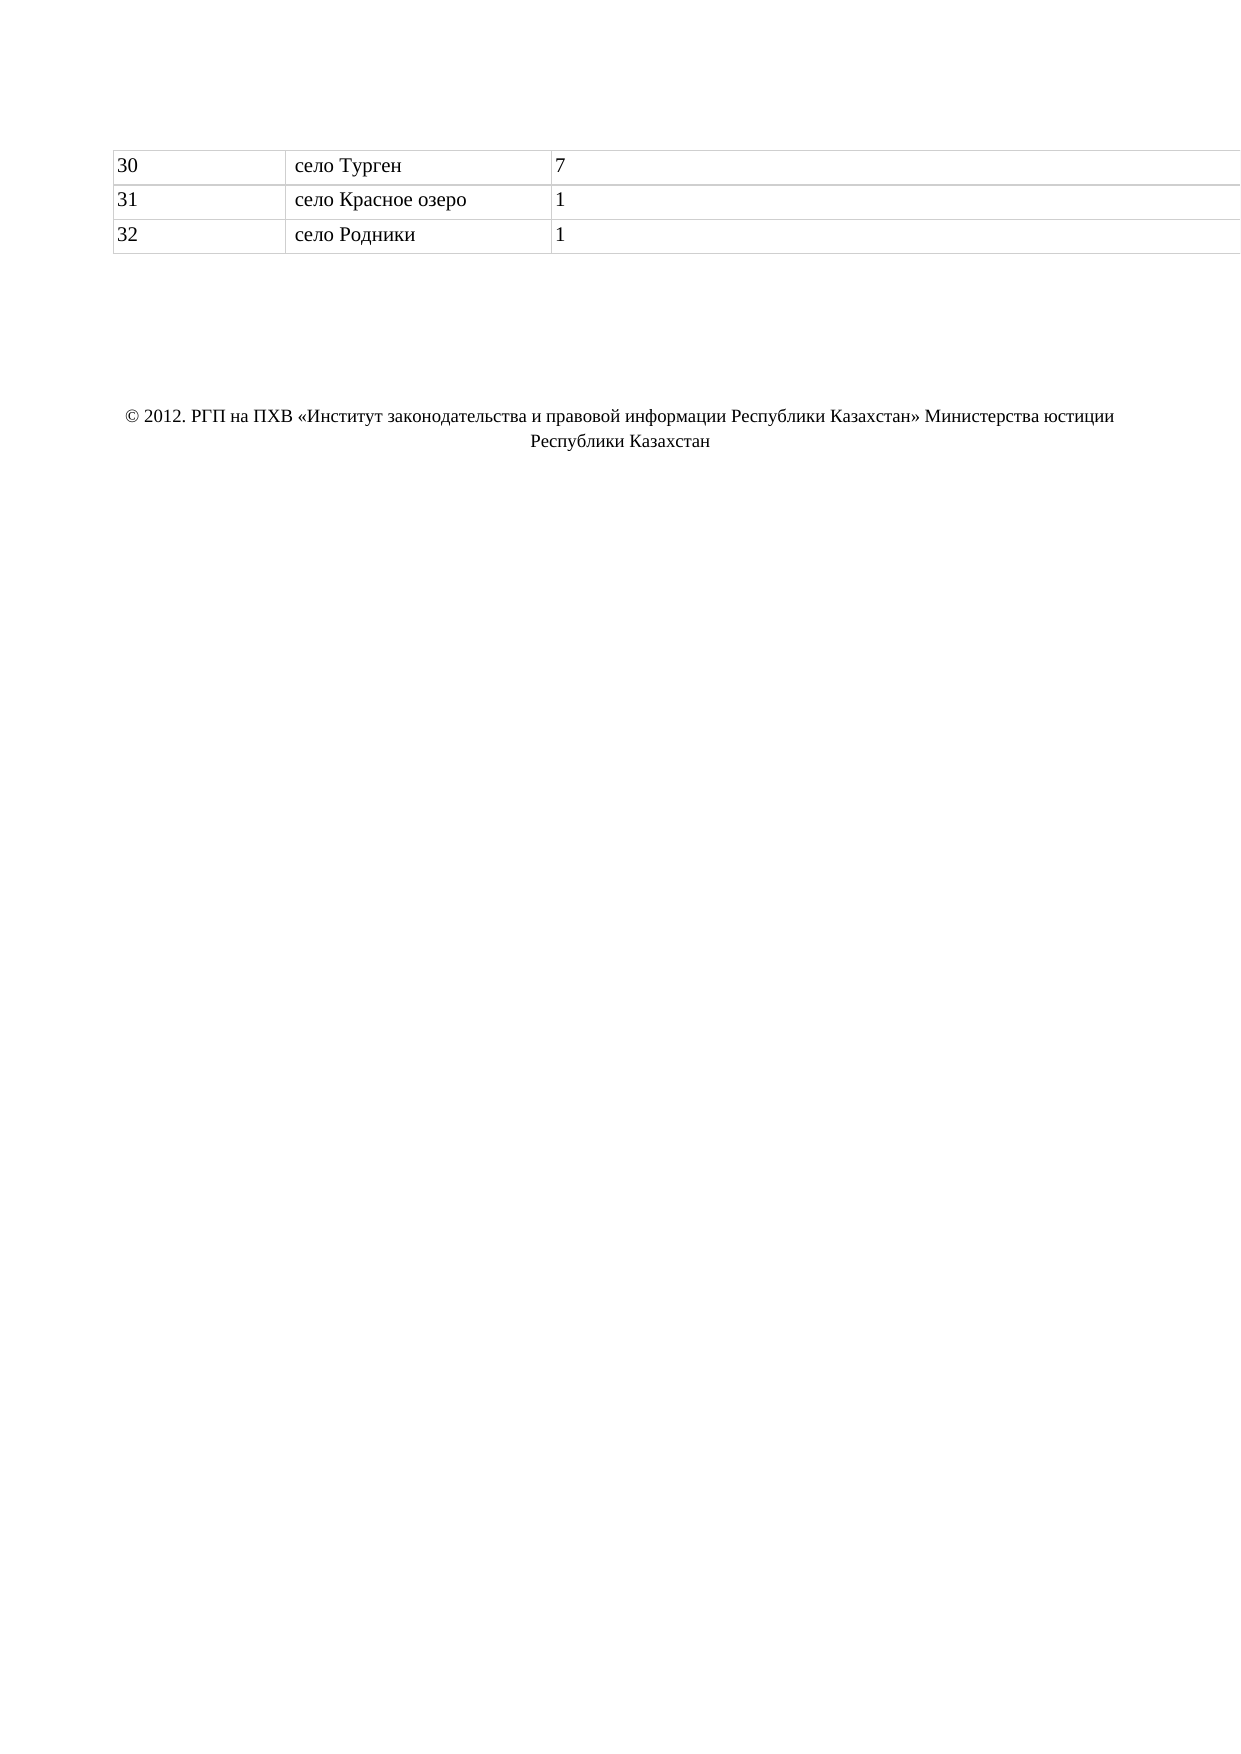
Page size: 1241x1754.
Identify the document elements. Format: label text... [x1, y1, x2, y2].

table_cell село Турген [286, 151, 551, 184]
table_cell 31 [114, 186, 285, 219]
text © 2012. РГП на ПХВ «Институт законодательства и правовой информации Республики Казахстан» Министерства юстиции Республики Казахстан [112, 405, 1128, 452]
table_cell село Красное озеро [286, 186, 551, 219]
table_cell 1 [552, 220, 1240, 253]
table_cell село Родники [286, 220, 551, 253]
table_cell 7 [552, 151, 1240, 184]
table_cell 1 [552, 186, 1240, 219]
table_cell 30 [114, 151, 285, 184]
table_cell 32 [114, 220, 285, 253]
